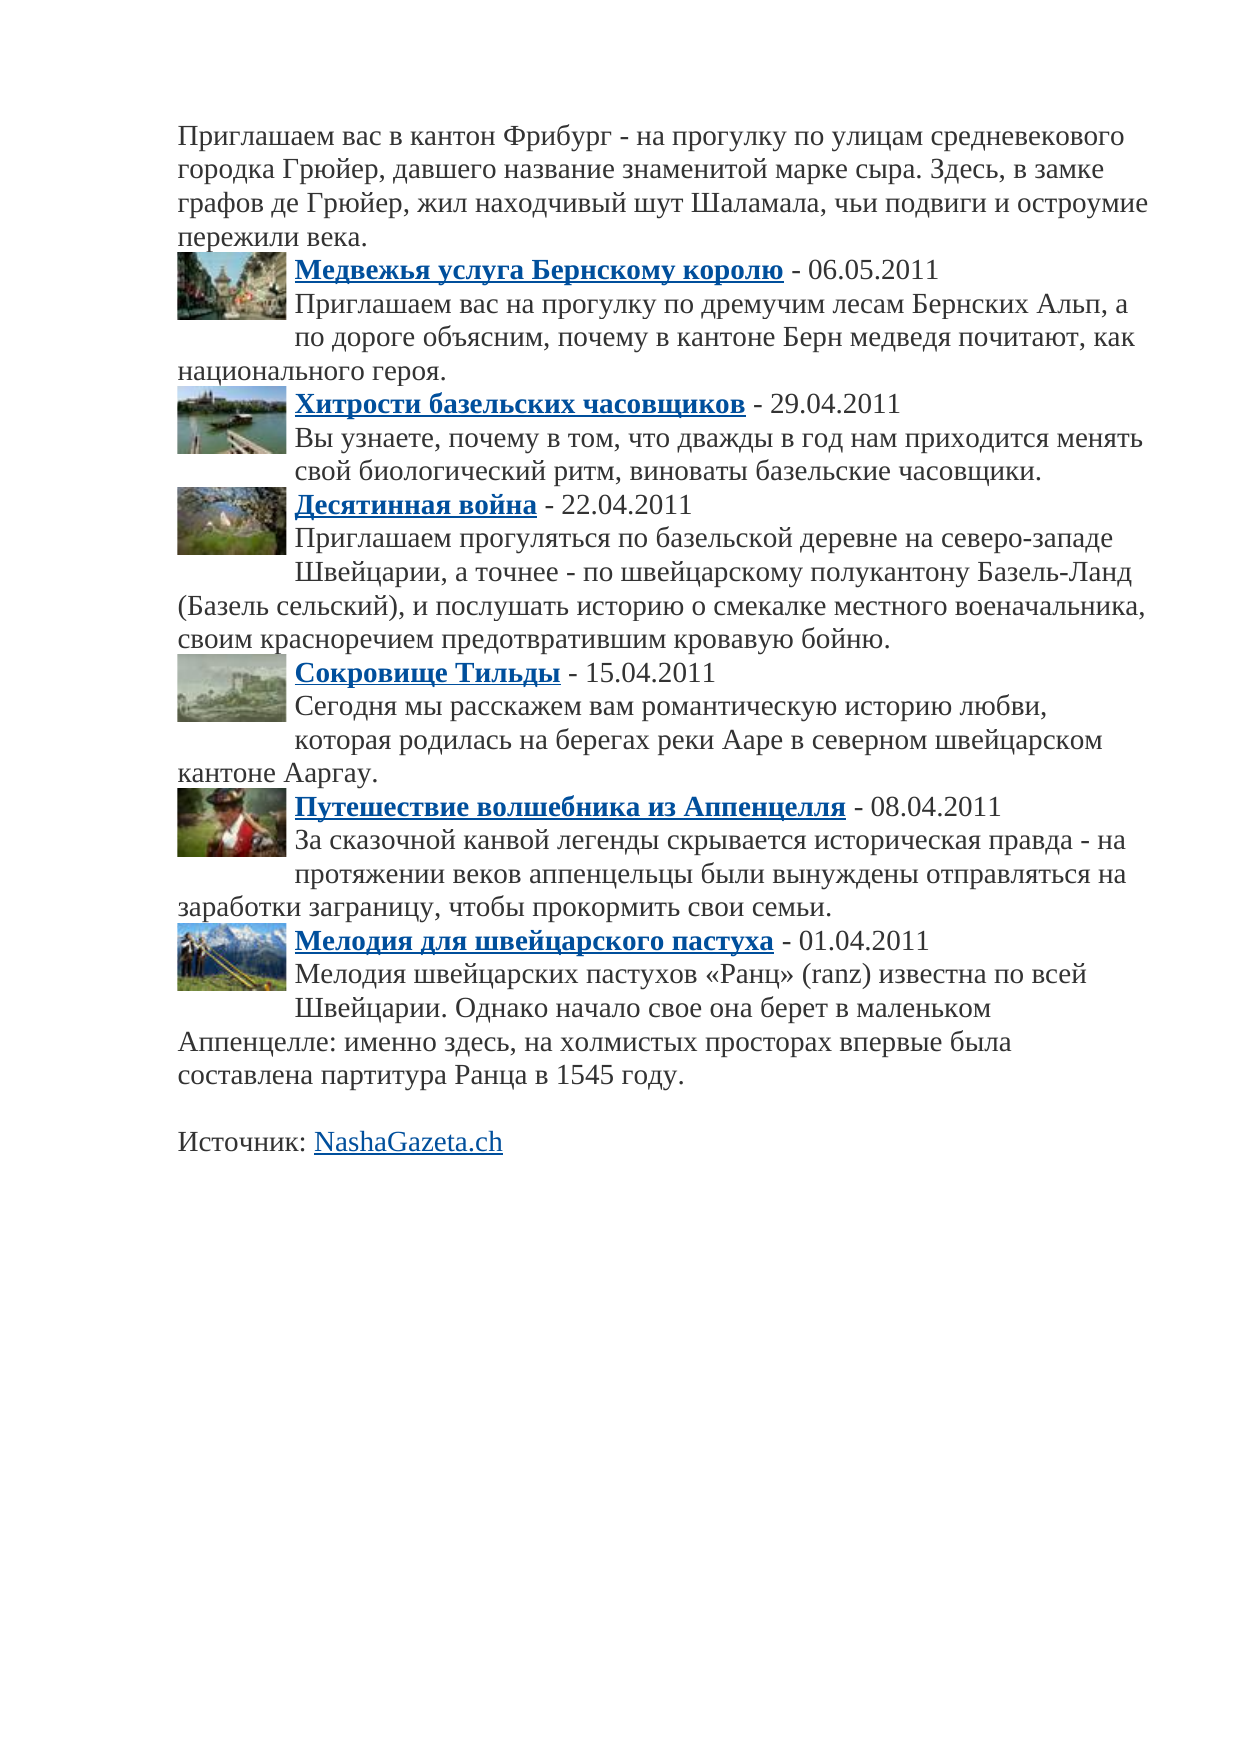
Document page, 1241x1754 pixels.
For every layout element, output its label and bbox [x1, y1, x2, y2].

picture [177, 252, 287, 320]
picture [177, 923, 287, 991]
picture [177, 654, 287, 722]
picture [177, 386, 287, 454]
text [177, 118, 1152, 1158]
picture [177, 487, 287, 555]
picture [177, 788, 287, 857]
